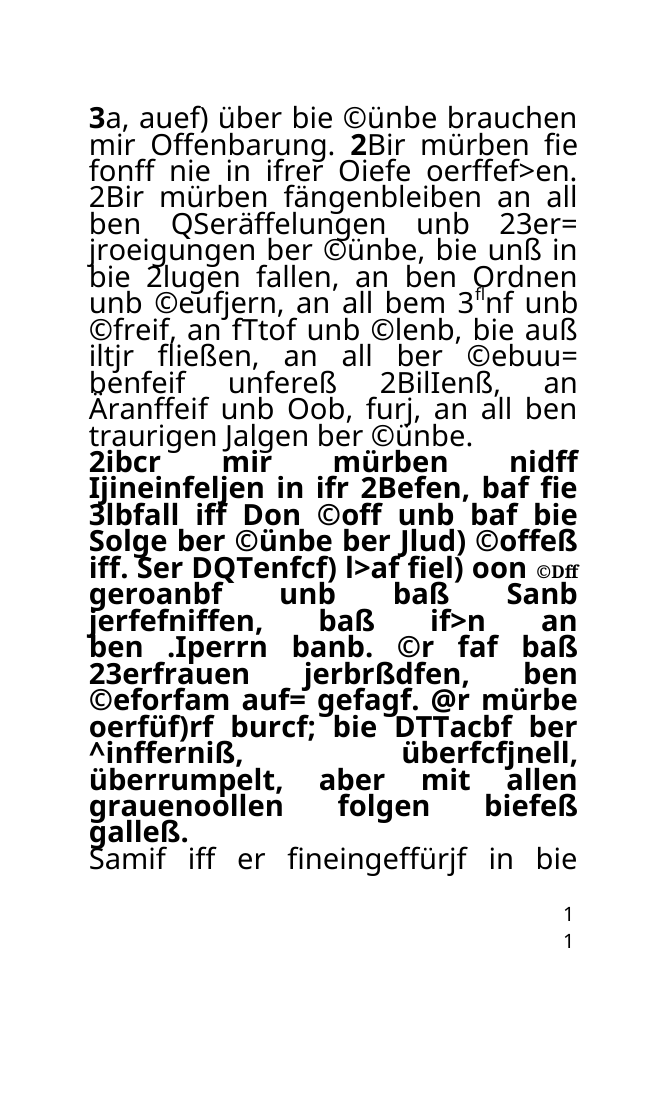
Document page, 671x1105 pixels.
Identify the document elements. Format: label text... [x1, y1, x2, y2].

text 2ibcr mir mürben nidff Ijineinfeljen in ifr 2Befen, baf fie 3lbfall iff Don ©off unb baf bie Solge ber ©ünbe ber Jlud) ©offeß iff. Ser DQTenfcf) l>af fiel) oon ©Dff geroanbf unb baß Sanb jerfefniffen, baß if>n an ben .Iperrn banb. ©r faf baß 23erfrauen jerbrßdfen, ben ©eforfam auf= gefagf. @r mürbe oerfüf)rf burcf; bie DTTacbf ber ^infferniß, überfcfjnell, überrumpelt, aber mit allen grauenoollen folgen biefeß galleß. [89, 451, 578, 848]
text 3a, auef) über bie ©ünbe brauchen mir Offenbarung. 2Bir mürben fie fonff nie in ifrer Oiefe oerffef>en. 2Bir mürben fängenbleiben an all ben QSeräffelungen unb 23er= jroeigungen ber ©ünbe, bie unß in bie 2lugen fallen, an ben Ordnen unb ©eufjern, an all bem 3flnf unb ©freif, an fTtof unb ©lenb, bie auß iltjr fließen, an all ber ©ebuu= benfeif unfereß 2BilIenß, an Äranffeif unb Oob, furj, an all ben traurigen Jalgen ber ©ünbe. [89, 107, 578, 451]
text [89, 848, 578, 874]
